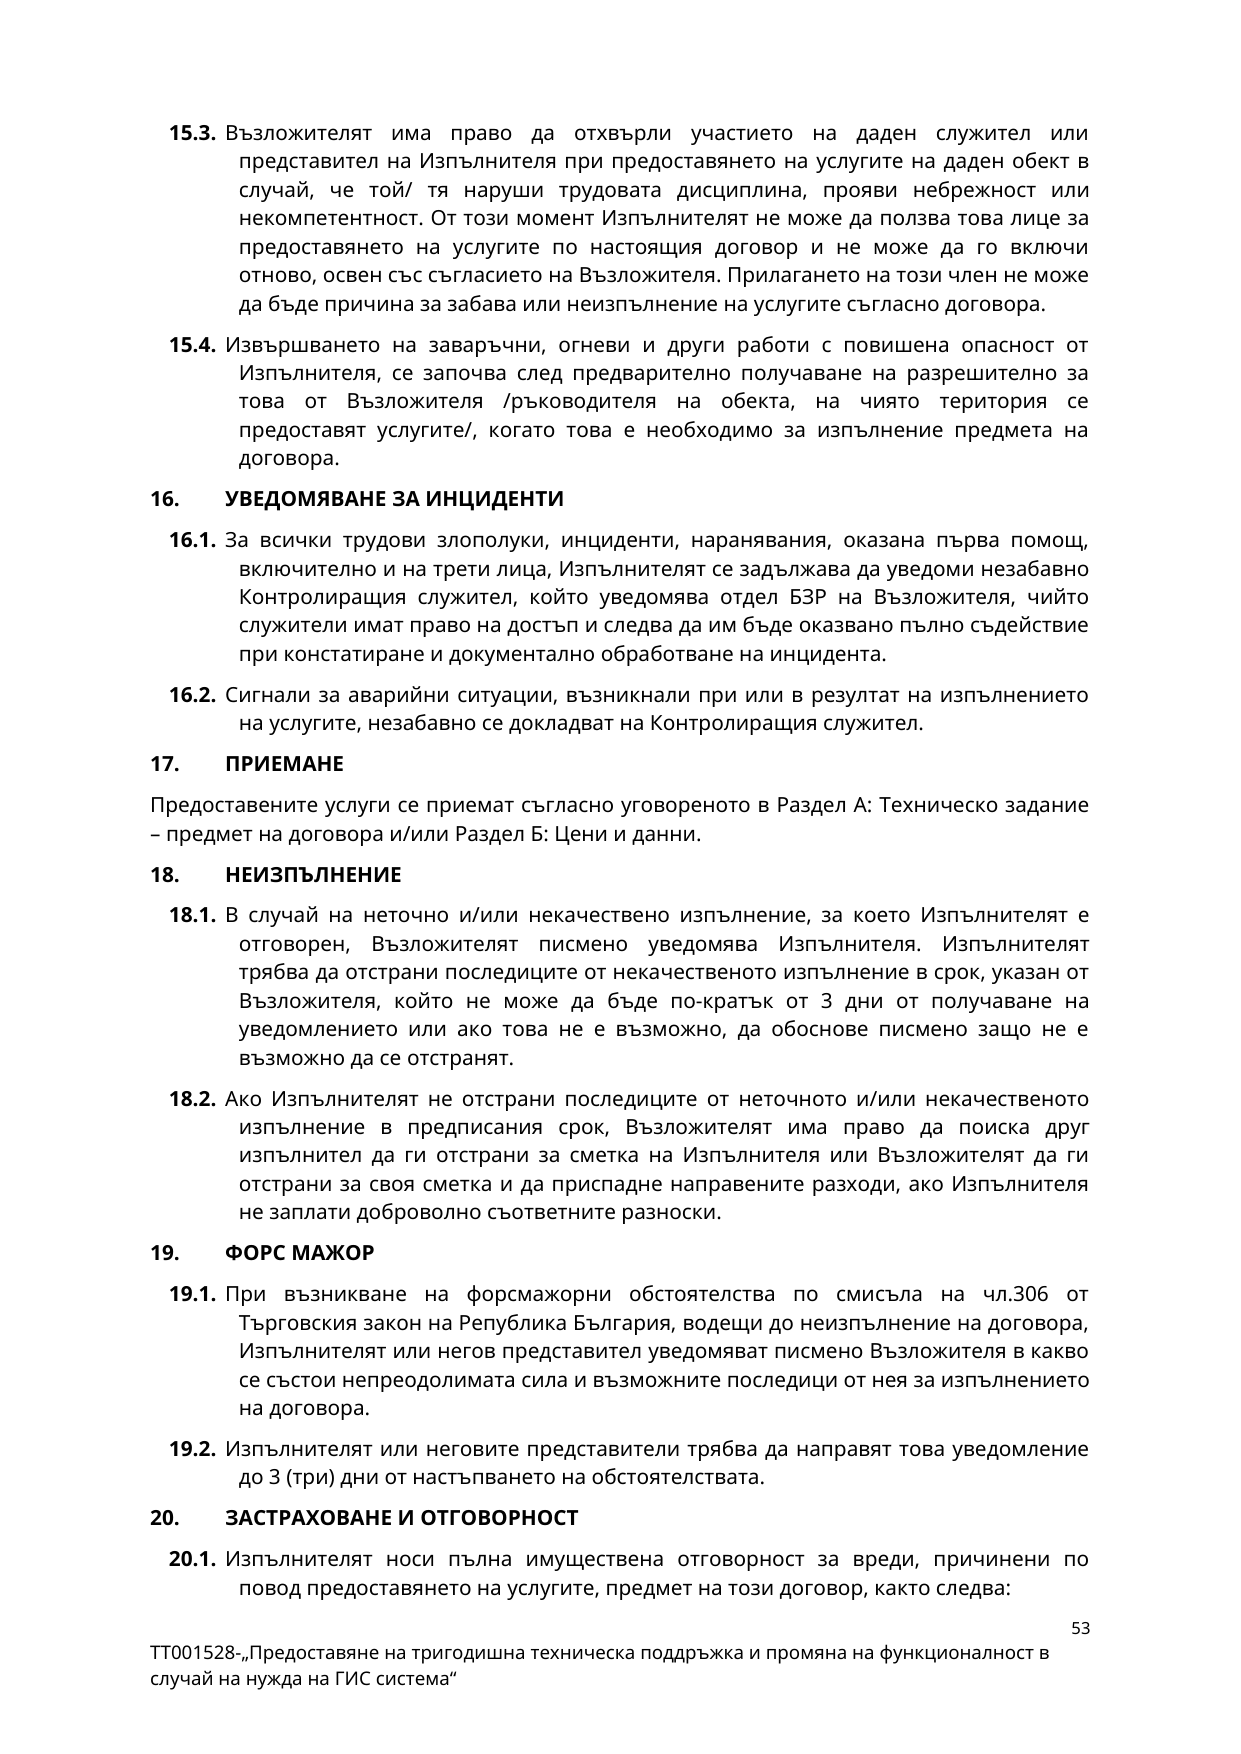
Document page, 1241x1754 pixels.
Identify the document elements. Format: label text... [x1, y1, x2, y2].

list За всички трудови злополуки, инциденти, наранявания, оказана първа помощ, включително и на трети лица, Изпълнителят се задължава да уведоми незабавно Контролиращия служител, който уведомява отдел БЗР на Възложителя, чийто служители имат право на достъп и следва да им бъде оказвано пълно съдействие при констатиране и документално обработване на инцидента. [169, 525, 1090, 667]
list При възникване на форсмажорни обстоятелства по смисъла на чл.306 от Търговския закон на Република България, водещи до неизпълнение на договора, Изпълнителят или негов представител уведомяват писмено Възложителя в какво се състои непреодолимата сила и възможните последици от нея за изпълнението на договора. [169, 1279, 1090, 1422]
list НЕИЗПЪЛНЕНИЕ [150, 860, 1090, 888]
list Изпълнителят или неговите представители трябва да направят това уведомление до 3 (три) дни от настъпването на обстоятелствата. [169, 1434, 1090, 1491]
list Ако Изпълнителят не отстрани последиците от неточното и/или некачественото изпълнение в предписания срок, Възложителят има право да поиска друг изпълнител да ги отстрани за сметка на Изпълнителя или Възложителят да ги отстрани за своя сметка и да приспадне направените разходи, ако Изпълнителя не заплати доброволно съответните разноски. [169, 1084, 1090, 1226]
list Възложителят има право да отхвърли участието на даден служител или представител на Изпълнителя при предоставянето на услугите на даден обект в случай, че той/ тя наруши трудовата дисциплина, прояви небрежност или некомпетентност. От този момент Изпълнителят не може да ползва това лице за предоставянето на услугите по настоящия договор и не може да го включи отново, освен със съгласието на Възложителя. Прилагането на този член не може да бъде причина за забава или неизпълнение на услугите съгласно договора. [169, 118, 1090, 317]
list УВЕДОМЯВАНЕ ЗА ИНЦИДЕНТИ [150, 484, 1090, 513]
list Изпълнителят носи пълна имуществена отговорност за вреди, причинени по повод предоставянето на услугите, предмет на този договор, както следва: [169, 1544, 1090, 1601]
list ФОРС МАЖОР [150, 1238, 1090, 1267]
list ЗАСТРАХОВАНЕ И ОТГОВОРНОСТ [150, 1503, 1090, 1532]
list В случай на неточно и/или некачествено изпълнение, за което Изпълнителят е отговорен, Възложителят писмено уведомява Изпълнителя. Изпълнителят трябва да отстрани последиците от некачественото изпълнение в срок, указан от Възложителя, който не може да бъде по-кратък от 3 дни от получаване на уведомлението или ако това не е възможно, да обоснове писмено защо не е възможно да се отстранят. [169, 901, 1090, 1071]
list Сигнали за аварийни ситуации, възникнали при или в резултат на изпълнението на услугите, незабавно се докладват на Контролиращия служител. [169, 680, 1090, 737]
list ПРИЕМАНЕ [150, 749, 1090, 778]
list Извършването на заваръчни, огневи и други работи с повишена опасност от Изпълнителя, се започва след предварително получаване на разрешително за това от Възложителя /ръководителя на обекта, на чиято територия се предоставят услугите/, когато това е необходимо за изпълнение предмета на договора. [169, 330, 1090, 472]
text Предоставените услуги се приемат съгласно уговореното в Раздел А: Техническо задание – предмет на договора и/или Раздел Б: Цени и данни. [150, 790, 1090, 847]
